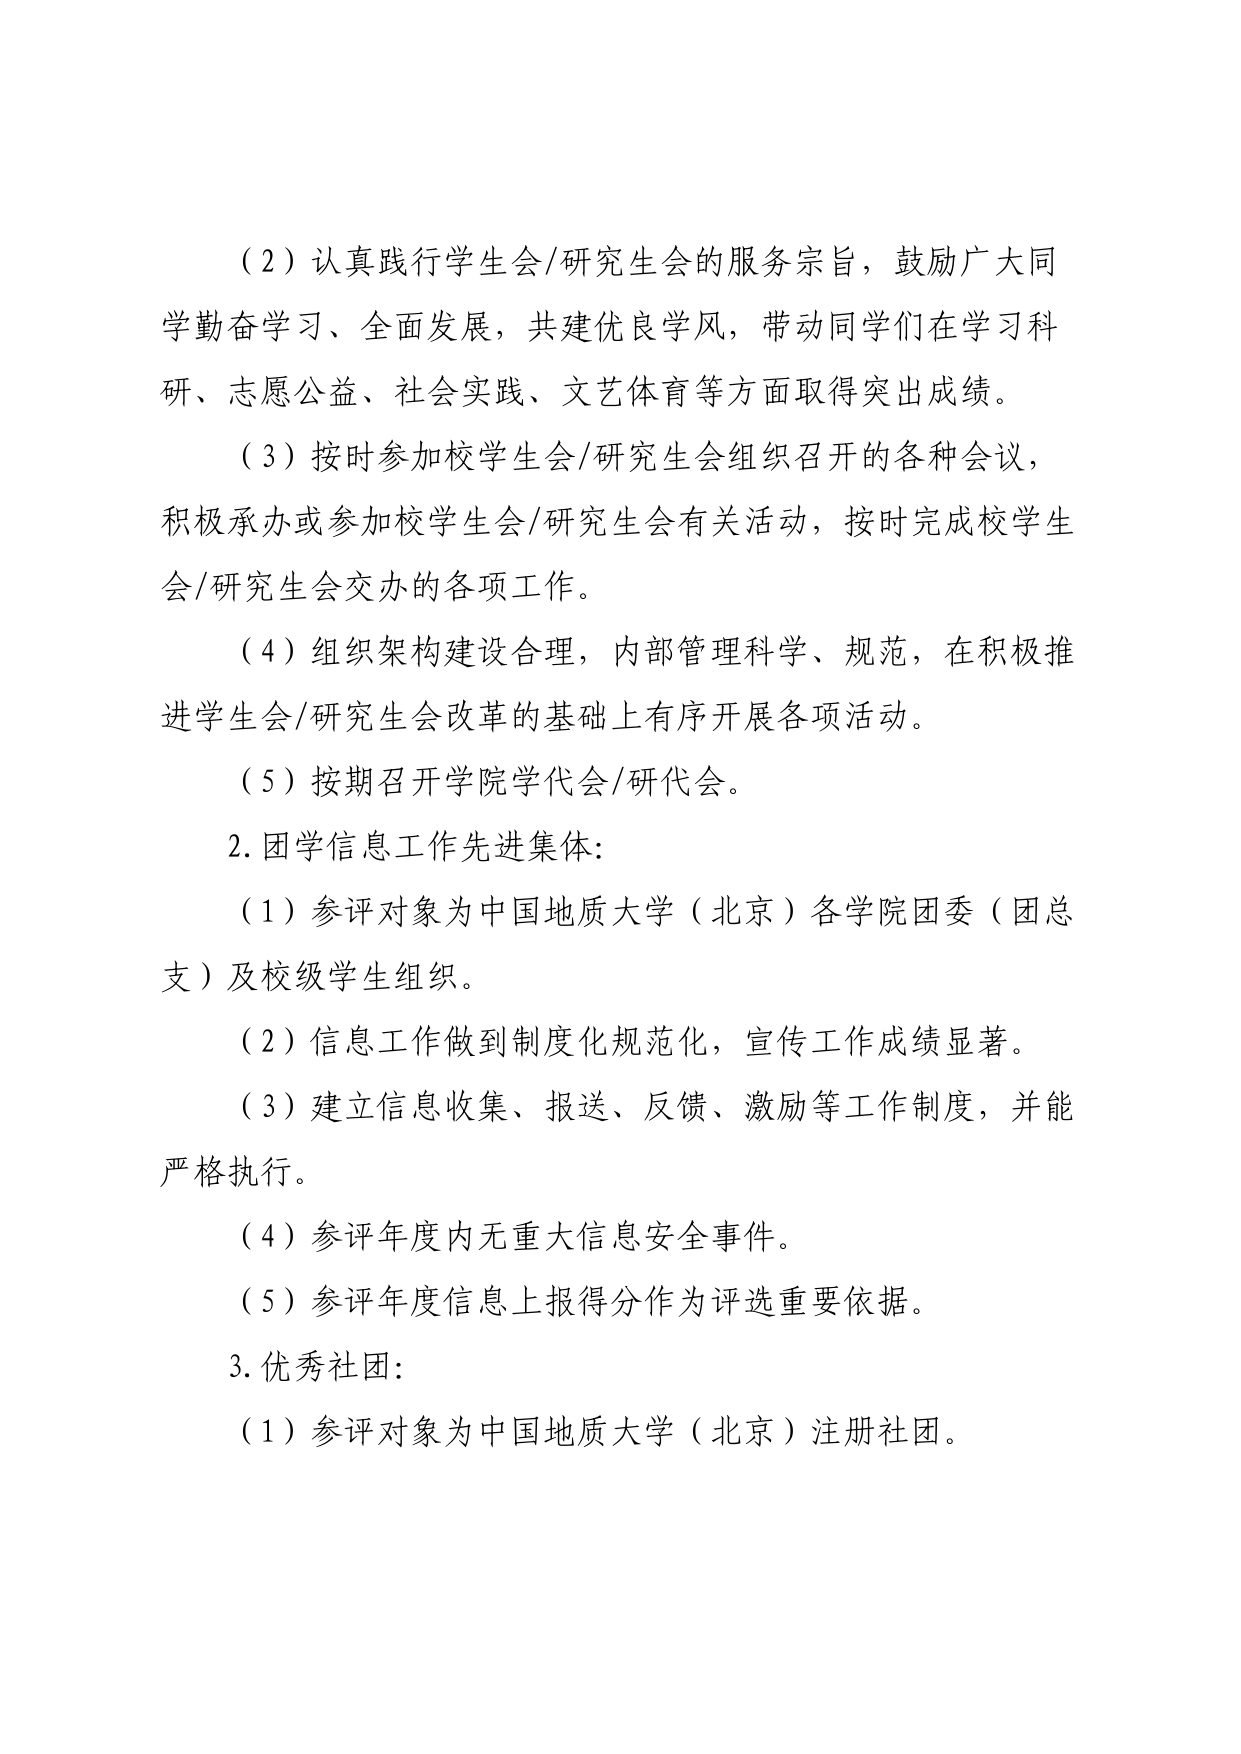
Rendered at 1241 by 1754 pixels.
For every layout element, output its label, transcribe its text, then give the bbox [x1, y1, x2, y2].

text （5）参评年度信息上报得分作为评选重要依据。 [159, 1267, 1081, 1332]
text （5）按期召开学院学代会/研代会。 [159, 747, 1081, 812]
text （4）组织架构建设合理，内部管理科学、规范，在积极推进学生会/研究生会改革的基础上有序开展各项活动。 [159, 617, 1081, 747]
text 2.团学信息工作先进集体： [159, 812, 1081, 877]
text （1）参评对象为中国地质大学（北京）各学院团委（团总支）及校级学生组织。 [159, 877, 1081, 1007]
text （4）参评年度内无重大信息安全事件。 [159, 1202, 1081, 1267]
text （3）建立信息收集、报送、反馈、激励等工作制度，并能严格执行。 [159, 1072, 1081, 1202]
text （2）认真践行学生会/研究生会的服务宗旨，鼓励广大同学勤奋学习、全面发展，共建优良学风，带动同学们在学习科研、志愿公益、社会实践、文艺体育等方面取得突出成绩。 [159, 227, 1081, 422]
text （3）按时参加校学生会/研究生会组织召开的各种会议，积极承办或参加校学生会/研究生会有关活动，按时完成校学生会/研究生会交办的各项工作。 [159, 422, 1081, 617]
text （2）信息工作做到制度化规范化，宣传工作成绩显著。 [159, 1007, 1081, 1072]
text （1）参评对象为中国地质大学（北京）注册社团。 [159, 1397, 1081, 1462]
text 3.优秀社团： [159, 1332, 1081, 1397]
